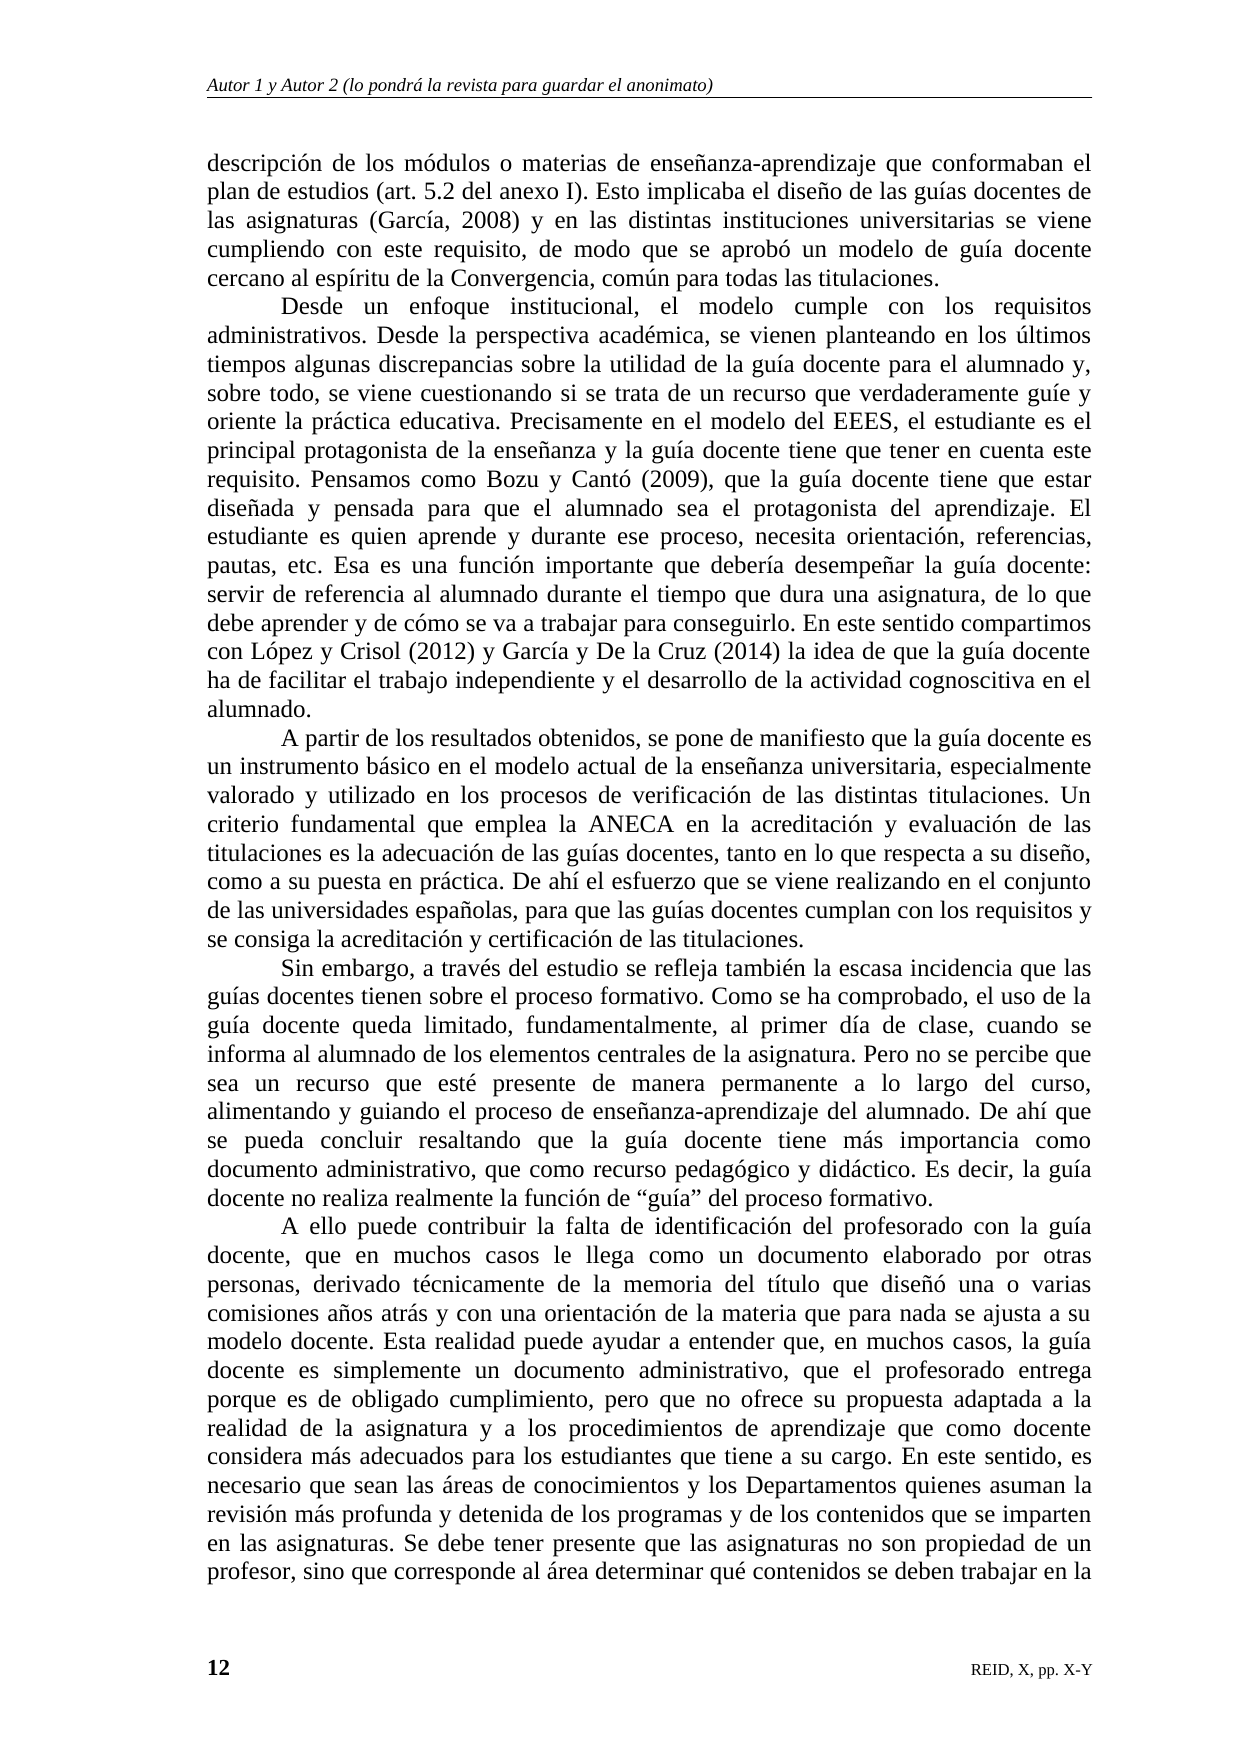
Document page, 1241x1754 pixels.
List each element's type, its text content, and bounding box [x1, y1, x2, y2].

text A partir de los resultados obtenidos, se pone de manifiesto que la guía docente es un instrumento básico en el modelo actual de la enseñanza universitaria, especialmente valorado y utilizado en los procesos de verificación de las distintas titulaciones. Un criterio fundamental que emplea la ANECA en la acreditación y evaluación de las titulaciones es la adecuación de las guías docentes, tanto en lo que respecta a su diseño, como a su puesta en práctica. De ahí el esfuerzo que se viene realizando en el conjunto de las universidades españolas, para que las guías docentes cumplan con los requisitos y se consiga la acreditación y certificación de las titulaciones. [207, 723, 1092, 953]
text Desde un enfoque institucional, el modelo cumple con los requisitos administrativos. Desde la perspectiva académica, se vienen planteando en los últimos tiempos algunas discrepancias sobre la utilidad de la guía docente para el alumnado y, sobre todo, se viene cuestionando si se trata de un recurso que verdaderamente guíe y oriente la práctica educativa. Precisamente en el modelo del EEES, el estudiante es el principal protagonista de la enseñanza y la guía docente tiene que tener en cuenta este requisito. Pensamos como Bozu y Cantó (2009), que la guía docente tiene que estar diseñada y pensada para que el alumnado sea el protagonista del aprendizaje. El estudiante es quien aprende y durante ese proceso, necesita orientación, referencias, pautas, etc. Esa es una función importante que debería desempeñar la guía docente: servir de referencia al alumnado durante el tiempo que dura una asignatura, de lo que debe aprender y de cómo se va a trabajar para conseguirlo. En este sentido compartimos con López y Crisol (2012) y García y De la Cruz (2014) la idea de que la guía docente ha de facilitar el trabajo independiente y el desarrollo de la actividad cognoscitiva en el alumnado. [207, 291, 1092, 723]
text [207, 148, 1092, 291]
text Sin embargo, a través del estudio se refleja también la escasa incidencia que las guías docentes tienen sobre el proceso formativo. Como se ha comprobado, el uso de la guía docente queda limitado, fundamentalmente, al primer día de clase, cuando se informa al alumnado de los elementos centrales de la asignatura. Pero no se percibe que sea un recurso que esté presente de manera permanente a lo largo del curso, alimentando y guiando el proceso de enseñanza-aprendizaje del alumnado. De ahí que se pueda concluir resaltando que la guía docente tiene más importancia como documento administrativo, que como recurso pedagógico y didáctico. Es decir, la guía docente no realiza realmente la función de “guía” del proceso formativo. [207, 953, 1092, 1211]
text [207, 1211, 1092, 1585]
